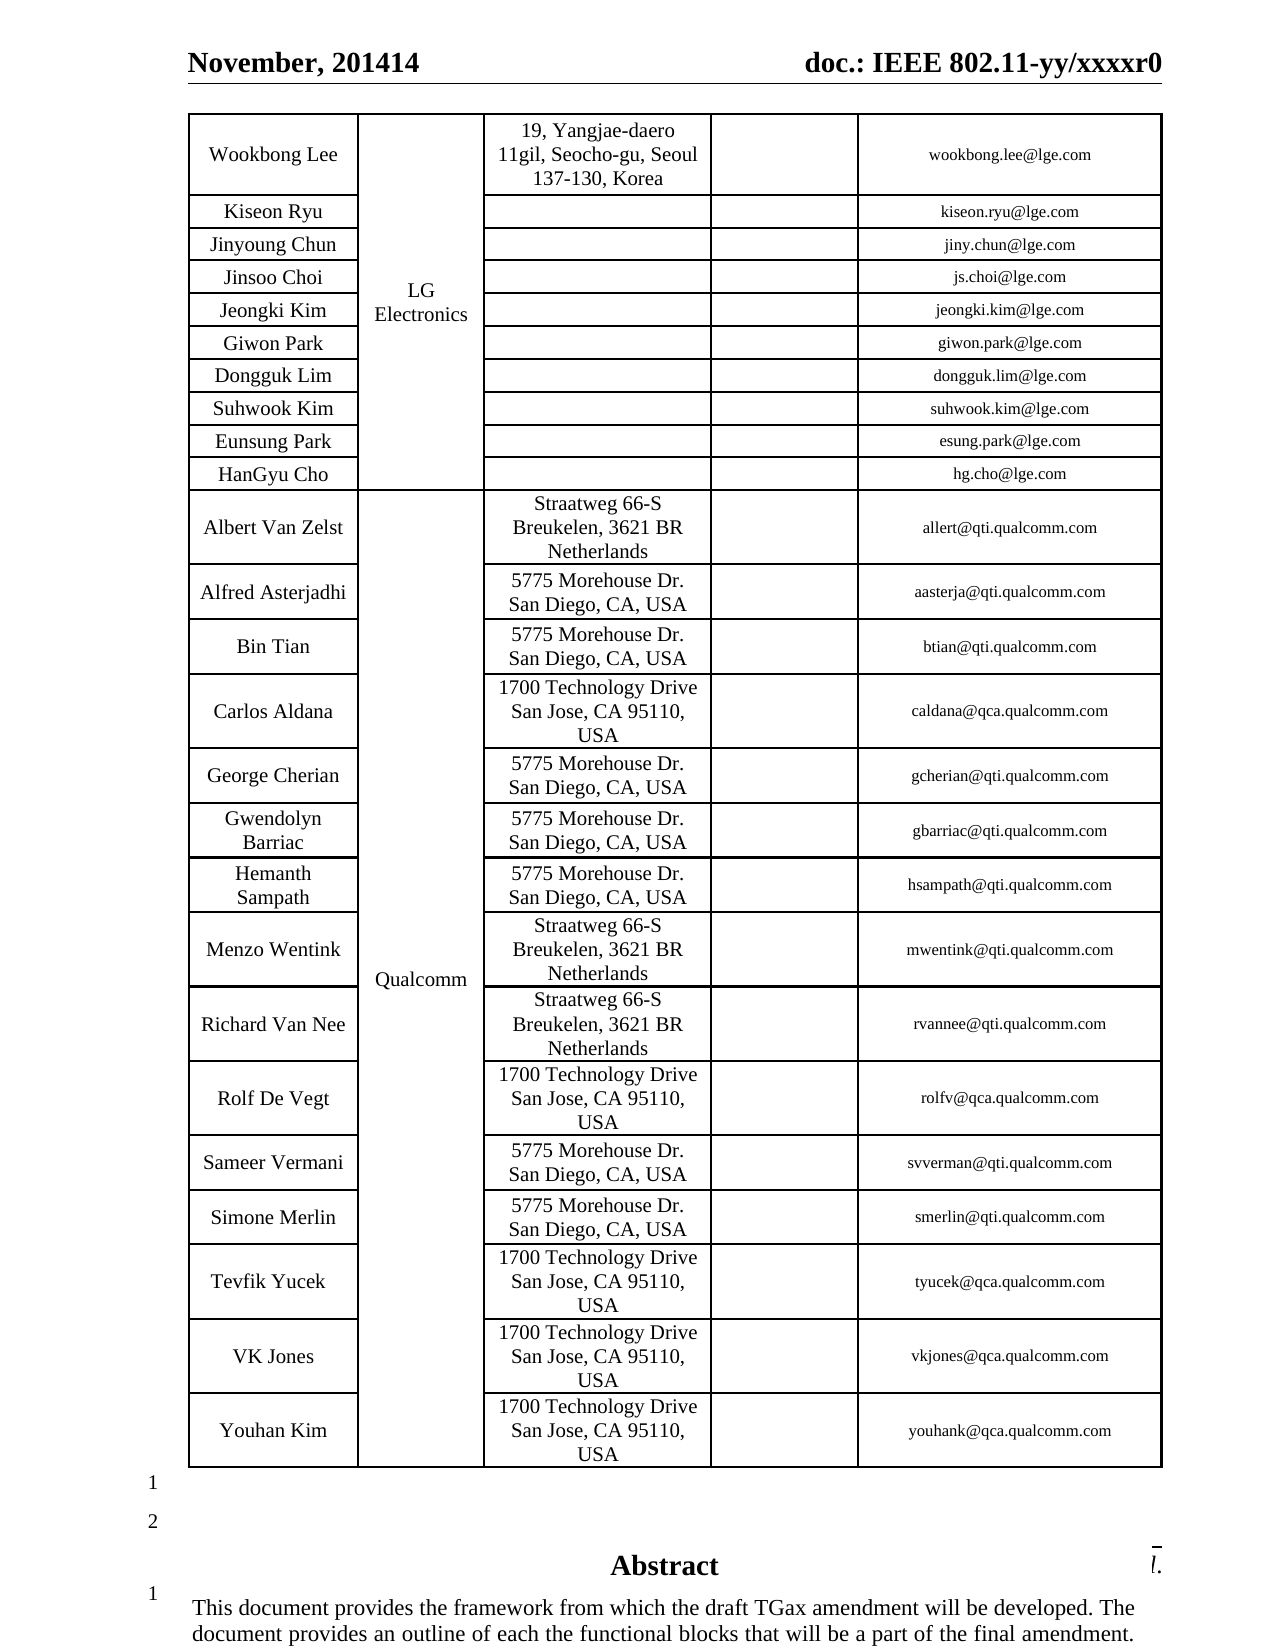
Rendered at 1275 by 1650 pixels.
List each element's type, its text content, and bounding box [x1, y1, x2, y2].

table_cell [712, 426, 857, 456]
table_cell vkjones@qca.qualcomm.com [859, 1320, 1160, 1392]
table_cell caldana@qca.qualcomm.com [859, 675, 1160, 747]
table_cell Giwon Park [190, 327, 357, 358]
table_cell 1700 Technology Drive San Jose, CA 95110, USA [485, 1245, 710, 1317]
table_cell hsampath@qti.qualcomm.com [859, 859, 1160, 911]
table_cell allert@qti.qualcomm.com [859, 491, 1160, 563]
table_cell VK Jones [190, 1320, 357, 1392]
table_cell 19, Yangjae-daero 11gil, Seocho-gu, Seoul 137-130, Korea [485, 115, 710, 194]
table_cell [485, 229, 710, 259]
table_cell [712, 458, 857, 489]
table_cell tyucek@qca.qualcomm.com [859, 1245, 1160, 1317]
table_cell Jinsoo Choi [190, 261, 357, 292]
table_cell 5775 Morehouse Dr. San Diego, CA, USA [485, 1136, 710, 1188]
table_cell 5775 Morehouse Dr. San Diego, CA, USA [485, 620, 710, 673]
table_cell 5775 Morehouse Dr. San Diego, CA, USA [485, 565, 710, 618]
table_cell 5775 Morehouse Dr. San Diego, CA, USA [485, 749, 710, 802]
table_cell smerlin@qti.qualcomm.com [859, 1191, 1160, 1243]
table_cell Albert Van Zelst [190, 491, 357, 563]
table_cell Qualcomm [359, 491, 483, 1466]
table_cell [712, 393, 857, 423]
table_cell [712, 1394, 857, 1466]
table_cell 1700 Technology Drive San Jose, CA 95110, USA [485, 1320, 710, 1392]
table_cell Straatweg 66-S Breukelen, 3621 BR Netherlands [485, 988, 710, 1059]
table_cell esung.park@lge.com [859, 426, 1160, 456]
table_cell wookbong.lee@lge.com [859, 115, 1160, 194]
table_cell jiny.chun@lge.com [859, 229, 1160, 259]
table_cell Bin Tian [190, 620, 357, 673]
table_cell Hemanth Sampath [190, 859, 357, 911]
table_cell Richard Van Nee [190, 988, 357, 1059]
table_cell Carlos Aldana [190, 675, 357, 747]
table_cell George Cherian [190, 749, 357, 802]
table_cell [712, 196, 857, 227]
table_cell 5775 Morehouse Dr. San Diego, CA, USA [485, 1191, 710, 1243]
table_cell [712, 491, 857, 563]
table_cell jeongki.kim@lge.com [859, 294, 1160, 325]
table_cell [712, 565, 857, 618]
table_cell [485, 426, 710, 456]
table_cell btian@qti.qualcomm.com [859, 620, 1160, 673]
table_cell [712, 675, 857, 747]
table_cell [712, 1320, 857, 1392]
table_cell [712, 261, 857, 292]
table_cell [712, 229, 857, 259]
table_cell Gwendolyn Barriac [190, 804, 357, 856]
table_cell dongguk.lim@lge.com [859, 360, 1160, 391]
table_cell [712, 1136, 857, 1188]
table_cell kiseon.ryu@lge.com [859, 196, 1160, 227]
table_cell suhwook.kim@lge.com [859, 393, 1160, 423]
table_cell [712, 1191, 857, 1243]
table_cell LG Electronics [359, 115, 483, 489]
table_cell Straatweg 66-S Breukelen, 3621 BR Netherlands [485, 491, 710, 563]
table_cell Tevfik Yucek [190, 1245, 357, 1317]
table_cell [712, 913, 857, 985]
table_cell Straatweg 66-S Breukelen, 3621 BR Netherlands [485, 913, 710, 985]
table_cell [485, 294, 710, 325]
table_cell Youhan Kim [190, 1394, 357, 1466]
table_cell mwentink@qti.qualcomm.com [859, 913, 1160, 985]
table_cell 5775 Morehouse Dr. San Diego, CA, USA [485, 859, 710, 911]
table_cell HanGyu Cho [190, 458, 357, 489]
table_cell [712, 859, 857, 911]
table_cell [485, 458, 710, 489]
table_cell js.choi@lge.com [859, 261, 1160, 292]
table_cell Dongguk Lim [190, 360, 357, 391]
table_cell 1700 Technology Drive San Jose, CA 95110, USA [485, 675, 710, 747]
table_cell [712, 115, 857, 194]
table_cell [712, 294, 857, 325]
table_cell [485, 261, 710, 292]
table_cell Wookbong Lee [190, 115, 357, 194]
table_cell Menzo Wentink [190, 913, 357, 985]
table_cell hg.cho@lge.com [859, 458, 1160, 489]
table_cell 5775 Morehouse Dr. San Diego, CA, USA [485, 804, 710, 856]
table_cell Suhwook Kim [190, 393, 357, 423]
table_cell gbarriac@qti.qualcomm.com [859, 804, 1160, 856]
table_cell 1700 Technology Drive San Jose, CA 95110, USA [485, 1394, 710, 1466]
table_cell Simone Merlin [190, 1191, 357, 1243]
table_cell [712, 988, 857, 1059]
table_cell aasterja@qti.qualcomm.com [859, 565, 1160, 618]
table_cell Alfred Asterjadhi [190, 565, 357, 618]
table_cell [485, 360, 710, 391]
table_cell youhank@qca.qualcomm.com [859, 1394, 1160, 1466]
table_cell rolfv@qca.qualcomm.com [859, 1062, 1160, 1134]
table_cell [485, 327, 710, 358]
table_cell Sameer Vermani [190, 1136, 357, 1188]
table_cell rvannee@qti.qualcomm.com [859, 988, 1160, 1059]
table_cell [712, 360, 857, 391]
table_cell Jeongki Kim [190, 294, 357, 325]
table_cell [712, 804, 857, 856]
table_cell gcherian@qti.qualcomm.com [859, 749, 1160, 802]
table_cell [712, 749, 857, 802]
table_cell giwon.park@lge.com [859, 327, 1160, 358]
table_cell [712, 1245, 857, 1317]
table_cell Kiseon Ryu [190, 196, 357, 227]
table_cell [485, 393, 710, 423]
table_cell Rolf De Vegt [190, 1062, 357, 1134]
table_cell 1700 Technology Drive San Jose, CA 95110, USA [485, 1062, 710, 1134]
table_cell [712, 327, 857, 358]
table_cell svverman@qti.qualcomm.com [859, 1136, 1160, 1188]
table_cell Eunsung Park [190, 426, 357, 456]
table_cell [712, 1062, 857, 1134]
table_cell [485, 196, 710, 227]
table_cell [712, 620, 857, 673]
table_cell Jinyoung Chun [190, 229, 357, 259]
